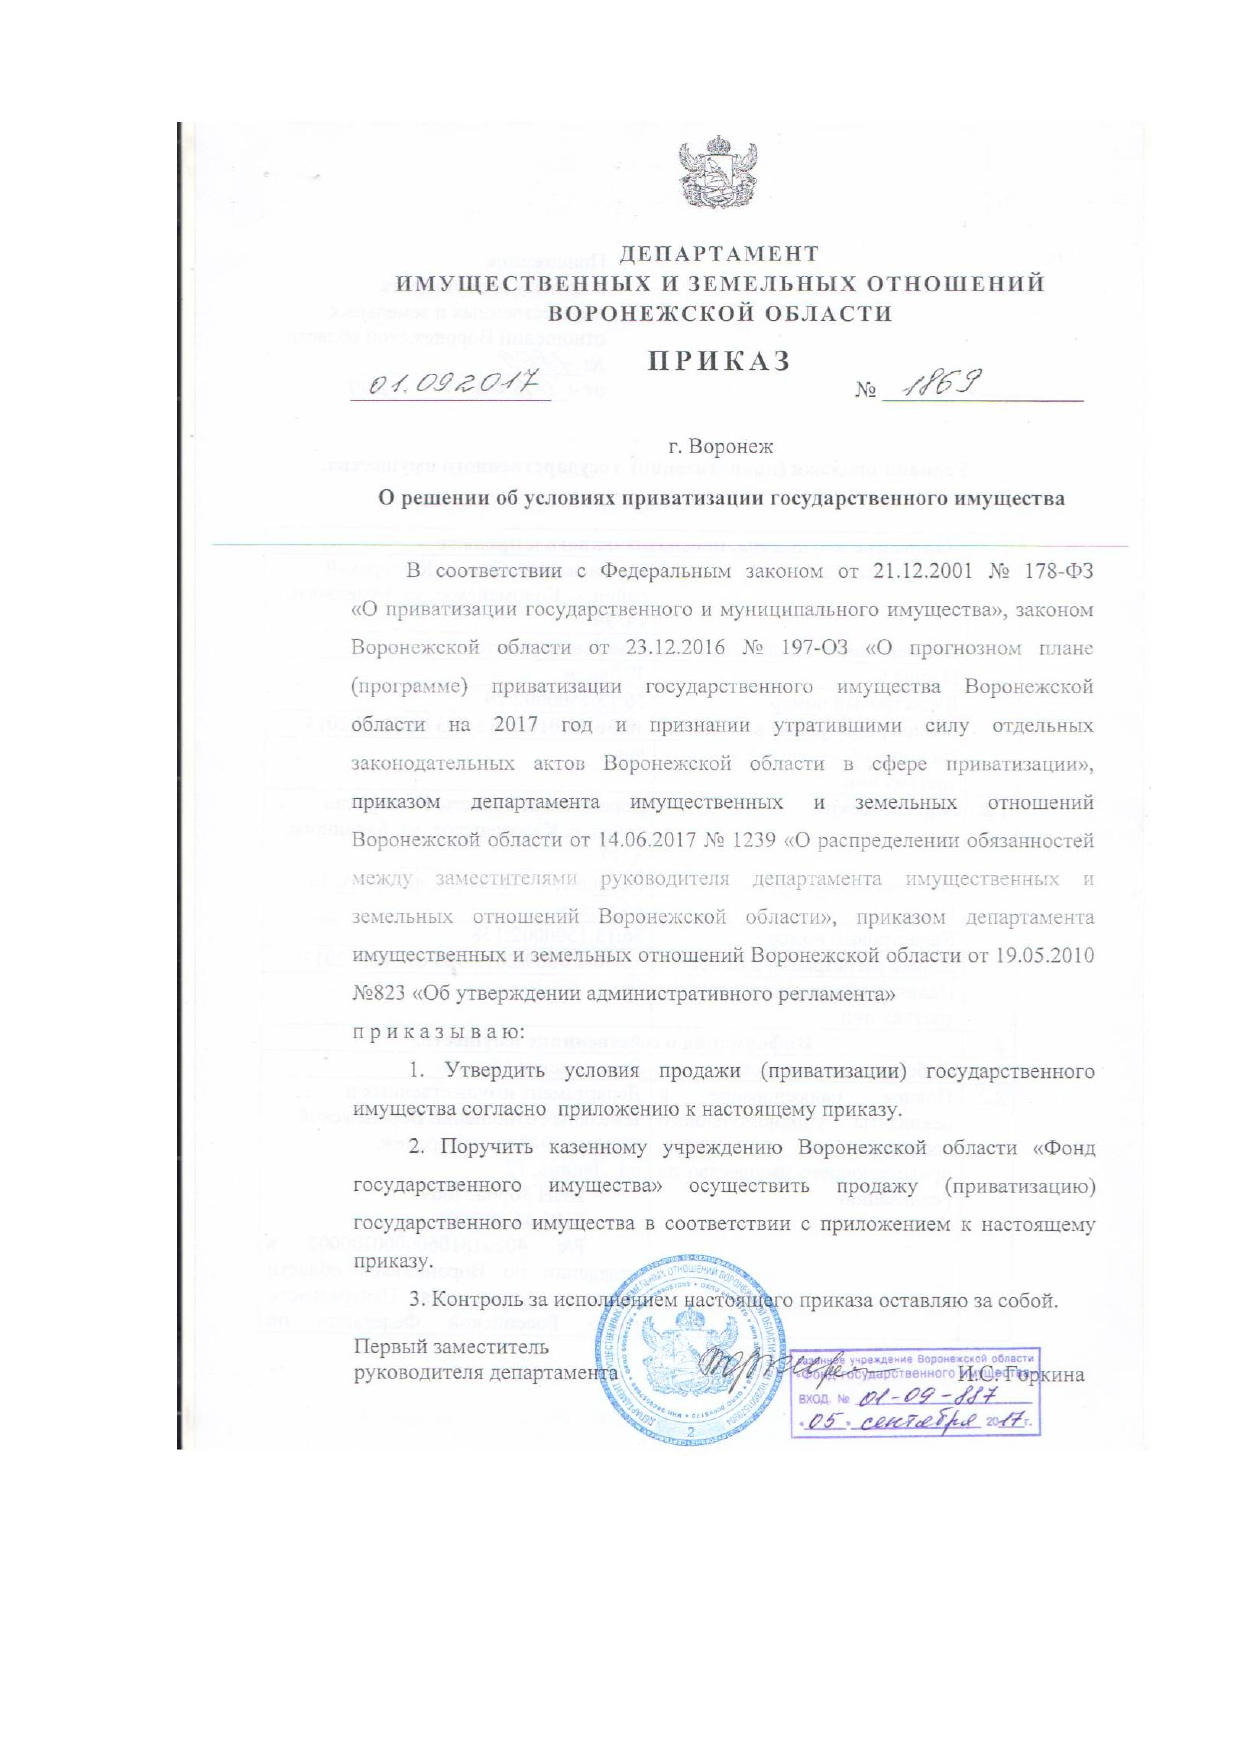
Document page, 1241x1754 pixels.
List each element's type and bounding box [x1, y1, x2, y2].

picture [177, 118, 1151, 1456]
